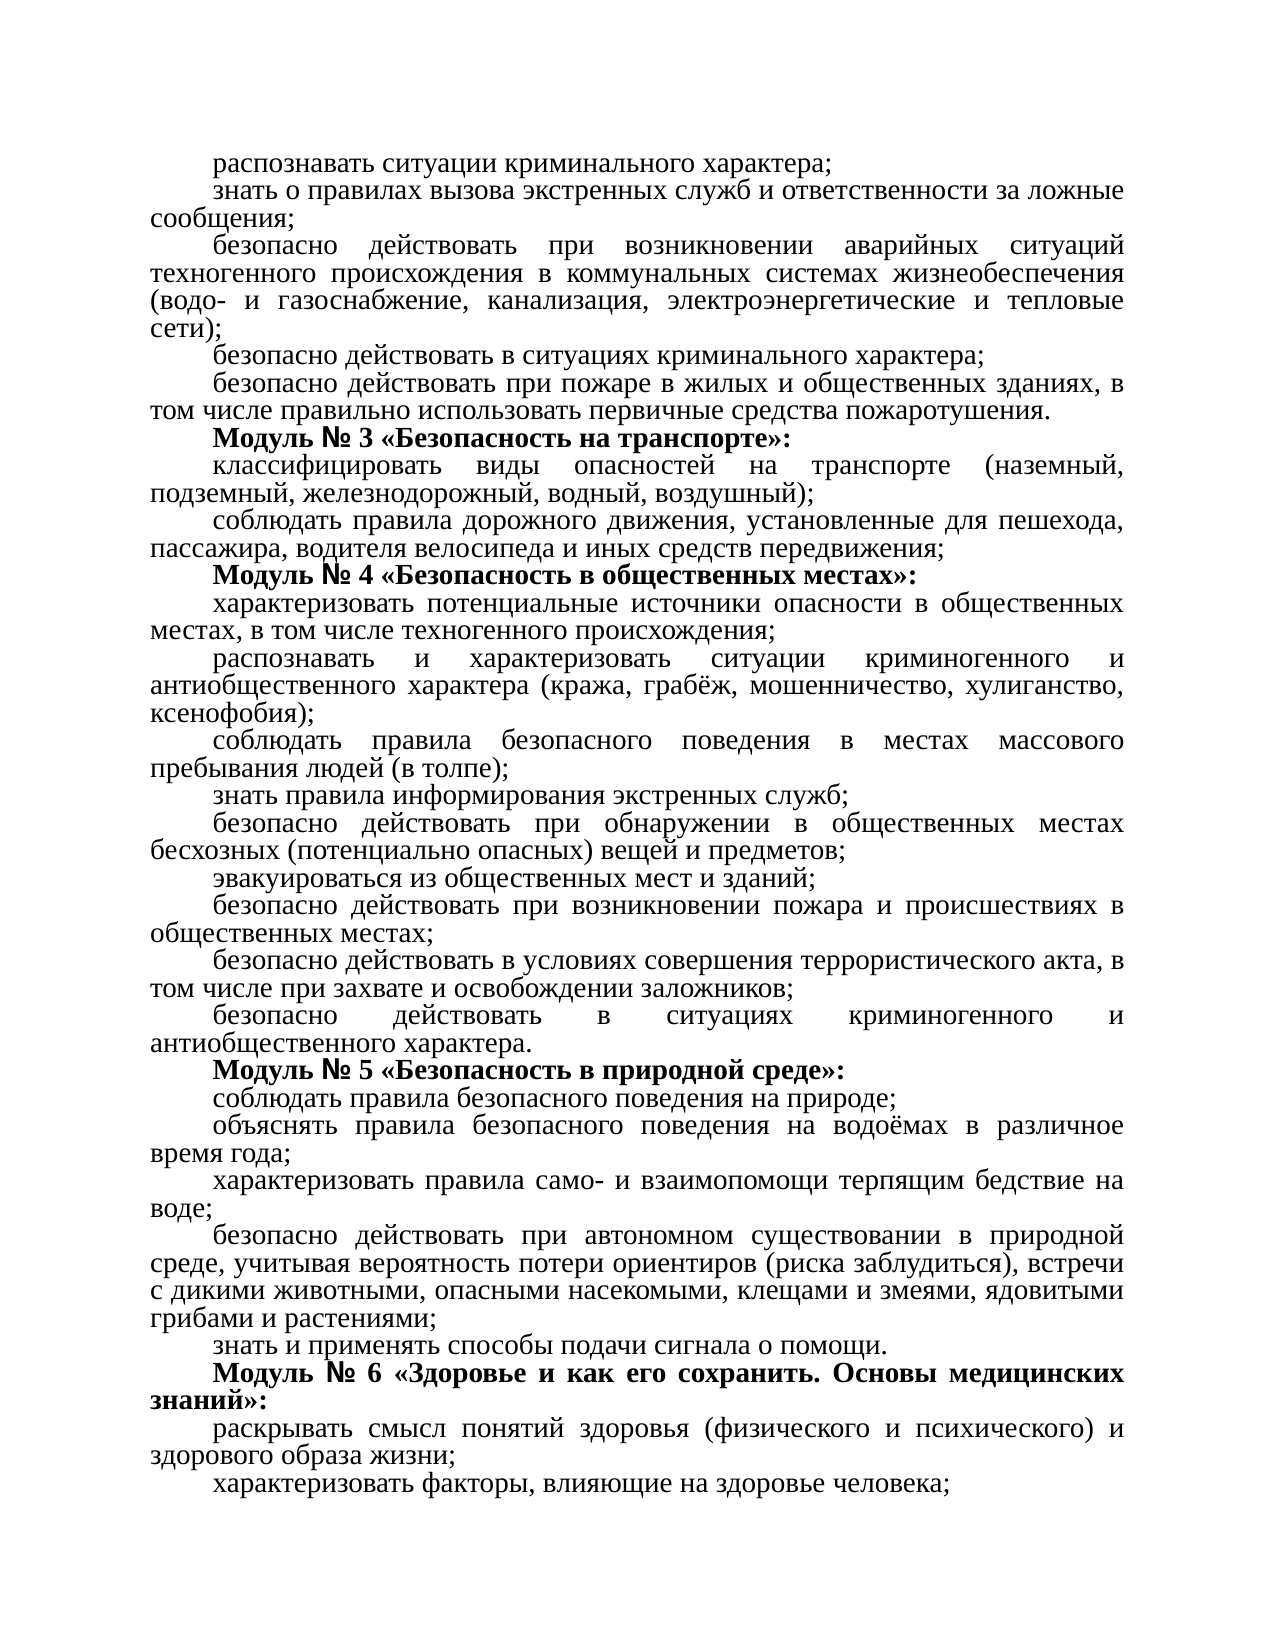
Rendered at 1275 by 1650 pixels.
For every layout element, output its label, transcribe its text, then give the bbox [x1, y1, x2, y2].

text безопасно действовать в ситуациях криминального характера; [150, 342, 1125, 370]
text эвакуироваться из общественных мест и зданий; [150, 865, 1125, 892]
text знать и применять способы подачи сигнала о помощи. [150, 1332, 1125, 1360]
text соблюдать правила безопасного поведения в местах массового пребывания людей (в толпе); [150, 727, 1125, 782]
text безопасно действовать при возникновении аварийных ситуаций техногенного происхождения в коммунальных системах жизнеобеспечения (водо- и газоснабжение, канализация, электроэнергетические и тепловые сети); [150, 232, 1125, 342]
text классифицировать виды опасностей на транспорте (наземный, подземный, железнодорожный, водный, воздушный); [150, 452, 1125, 507]
text распознавать ситуации криминального характера; [150, 150, 1125, 177]
text характеризовать потенциальные источники опасности в общественных местах, в том числе техногенного происхождения; [150, 590, 1125, 645]
text знать о правилах вызова экстренных служб и ответственности за ложные сообщения; [150, 177, 1125, 232]
text соблюдать правила безопасного поведения на природе; [150, 1085, 1125, 1112]
text распознавать и характеризовать ситуации криминогенного и антиобщественного характера (кража, грабёж, мошенничество, хулиганство, ксенофобия); [150, 645, 1125, 727]
text Модуль № 6 «Здоровье и как его сохранить. Основы медицинских знаний»: [150, 1360, 1125, 1415]
text безопасно действовать при автономном существовании в природной среде, учитывая вероятность потери ориентиров (риска заблудиться), встречи с дикими животными, опасными насекомыми, клещами и змеями, ядовитыми грибами и растениями; [150, 1222, 1125, 1332]
text характеризовать правила само- и взаимопомощи терпящим бедствие на воде; [150, 1167, 1125, 1222]
text безопасно действовать при пожаре в жилых и общественных зданиях, в том числе правильно использовать первичные средства пожаротушения. [150, 370, 1125, 425]
text Модуль № 4 «Безопасность в общественных местах»: [150, 562, 1125, 590]
text характеризовать факторы, влияющие на здоровье человека; [150, 1470, 1125, 1497]
text Модуль № 3 «Безопасность на транспорте»: [150, 425, 1125, 452]
text безопасно действовать при возникновении пожара и происшествиях в общественных местах; [150, 892, 1125, 947]
text раскрывать смысл понятий здоровья (физического и психического) и здорового образа жизни; [150, 1415, 1125, 1470]
text знать правила информирования экстренных служб; [150, 782, 1125, 810]
text Модуль № 5 «Безопасность в природной среде»: [150, 1057, 1125, 1085]
text безопасно действовать в условиях совершения террористического акта, в том числе при захвате и освобождении заложников; [150, 947, 1125, 1002]
text соблюдать правила дорожного движения, установленные для пешехода, пассажира, водителя велосипеда и иных средств передвижения; [150, 507, 1125, 562]
text безопасно действовать в ситуациях криминогенного и антиобщественного характера. [150, 1002, 1125, 1057]
text объяснять правила безопасного поведения на водоёмах в различное время года; [150, 1112, 1125, 1167]
text безопасно действовать при обнаружении в общественных местах бесхозных (потенциально опасных) вещей и предметов; [150, 810, 1125, 865]
